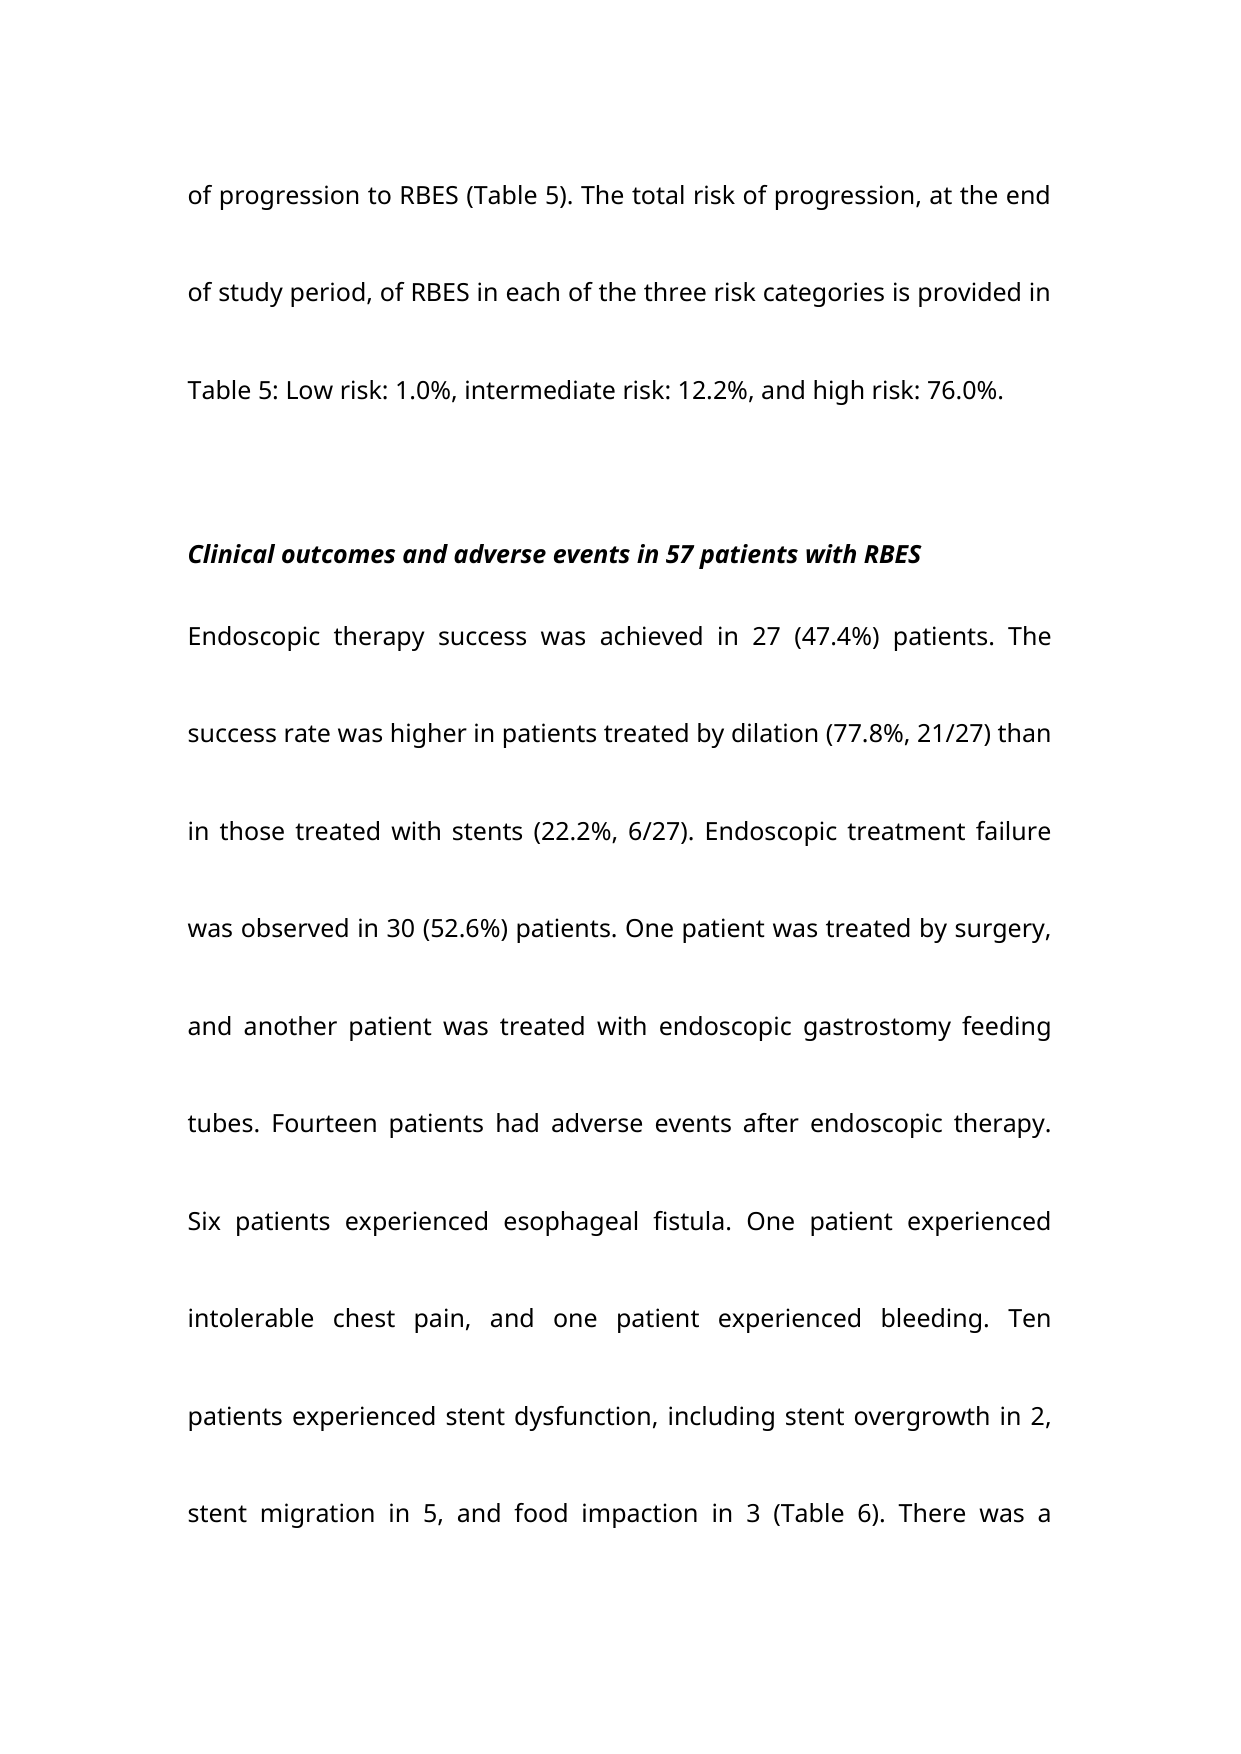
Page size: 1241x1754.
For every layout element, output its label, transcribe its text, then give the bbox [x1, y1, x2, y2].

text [187, 603, 1053, 1545]
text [187, 162, 1053, 422]
text Clinical outcomes and adverse events in 57 patients with RBES [187, 521, 1053, 586]
